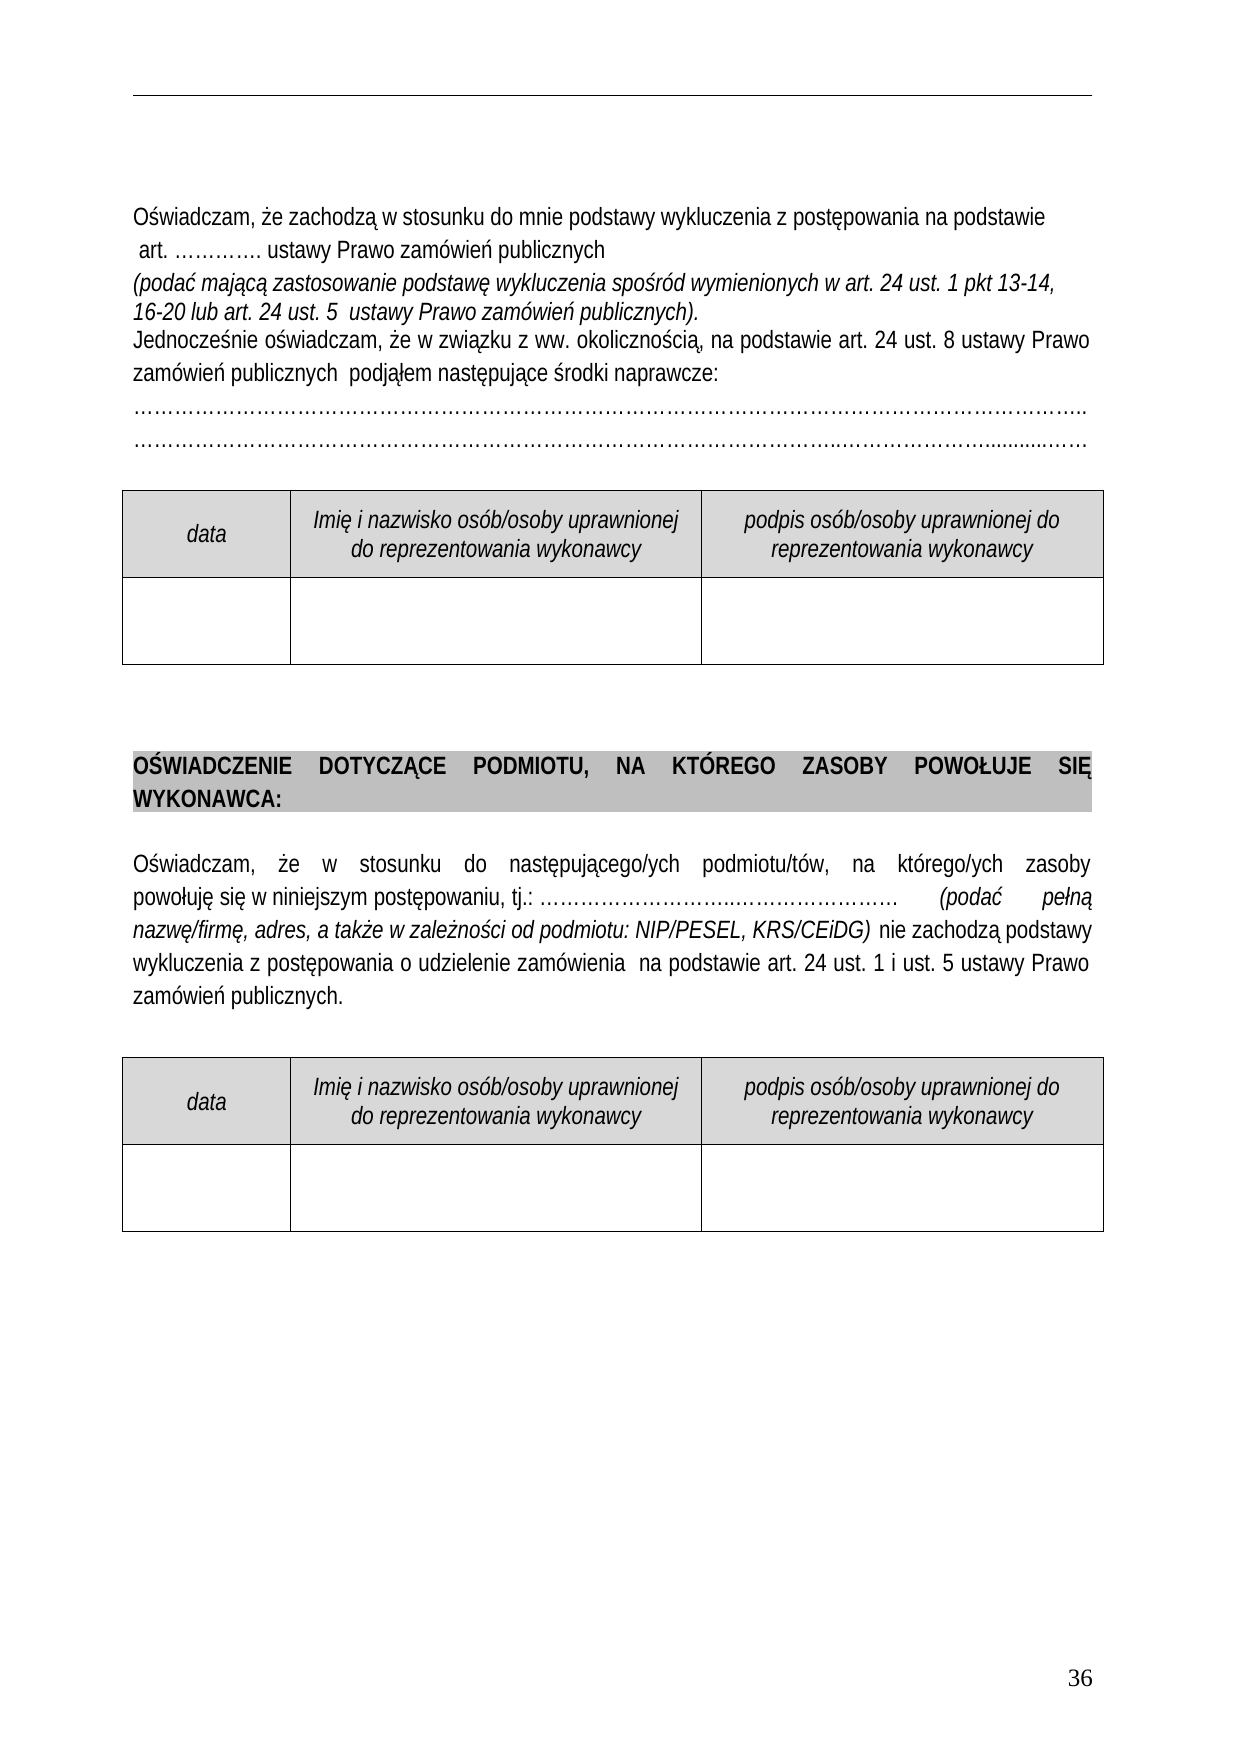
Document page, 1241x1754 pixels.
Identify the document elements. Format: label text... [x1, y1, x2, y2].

text OŚWIADCZENIE DOTYCZĄCE PODMIOTU, NA KTÓREGO ZASOBY POWOŁUJE SIĘ WYKONAWCA: [133, 751, 1092, 812]
table_cell [123, 1145, 290, 1231]
text art. …………. ustawy Prawo zamówień publicznych [133, 235, 1092, 264]
text 16-20 lub art. 24 ust. 5 ustawy Prawo zamówień publicznych). [133, 297, 1092, 325]
text …………………………………………………………………………………………..…………………...........…… [133, 424, 1092, 453]
table_cell [291, 578, 701, 664]
table_header Imię i nazwisko osób/osoby uprawnionej do reprezentowania wykonawcy [291, 491, 701, 577]
text Oświadczam, że zachodzą w stosunku do mnie podstawy wykluczenia z postępowania na podstawie [133, 202, 1092, 231]
table_cell [291, 1145, 701, 1231]
table_header podpis osób/osoby uprawnionej do reprezentowania wykonawcy [702, 491, 1103, 577]
text Oświadczam, że w stosunku do następującego/ych podmiotu/tów, na którego/ych zasoby powołuję się w niniejszym postępowaniu, tj.: ………………………..…………………… (podać pełną nazwę/firmę, adres, a także w zależności od podmiotu: NIP/PESEL, KRS/CEiDG) nie zachodzą podstawy wykluczenia z postępowania o udzielenie zamówienia na podstawie art. 24 ust. 1 i ust. 5 ustawy Prawo zamówień publicznych. [133, 849, 1092, 1010]
table_header Imię i nazwisko osób/osoby uprawnionej do reprezentowania wykonawcy [291, 1058, 701, 1144]
text Jednocześnie oświadczam, że w związku z ww. okolicznością, na podstawie art. 24 ust. 8 ustawy Prawo zamówień publicznych podjąłem następujące środki naprawcze: [133, 325, 1092, 387]
text ………………………………………………………………………………………………………………………….. [133, 391, 1092, 420]
table_cell [702, 1145, 1103, 1231]
table_cell [123, 578, 290, 664]
text (podać mającą zastosowanie podstawę wykluczenia spośród wymienionych w art. 24 ust. 1 pkt 13-14, [133, 268, 1092, 297]
table_header podpis osób/osoby uprawnionej do reprezentowania wykonawcy [702, 1058, 1103, 1144]
table_cell [702, 578, 1103, 664]
table_header data [123, 1058, 290, 1144]
table_header data [123, 491, 290, 577]
